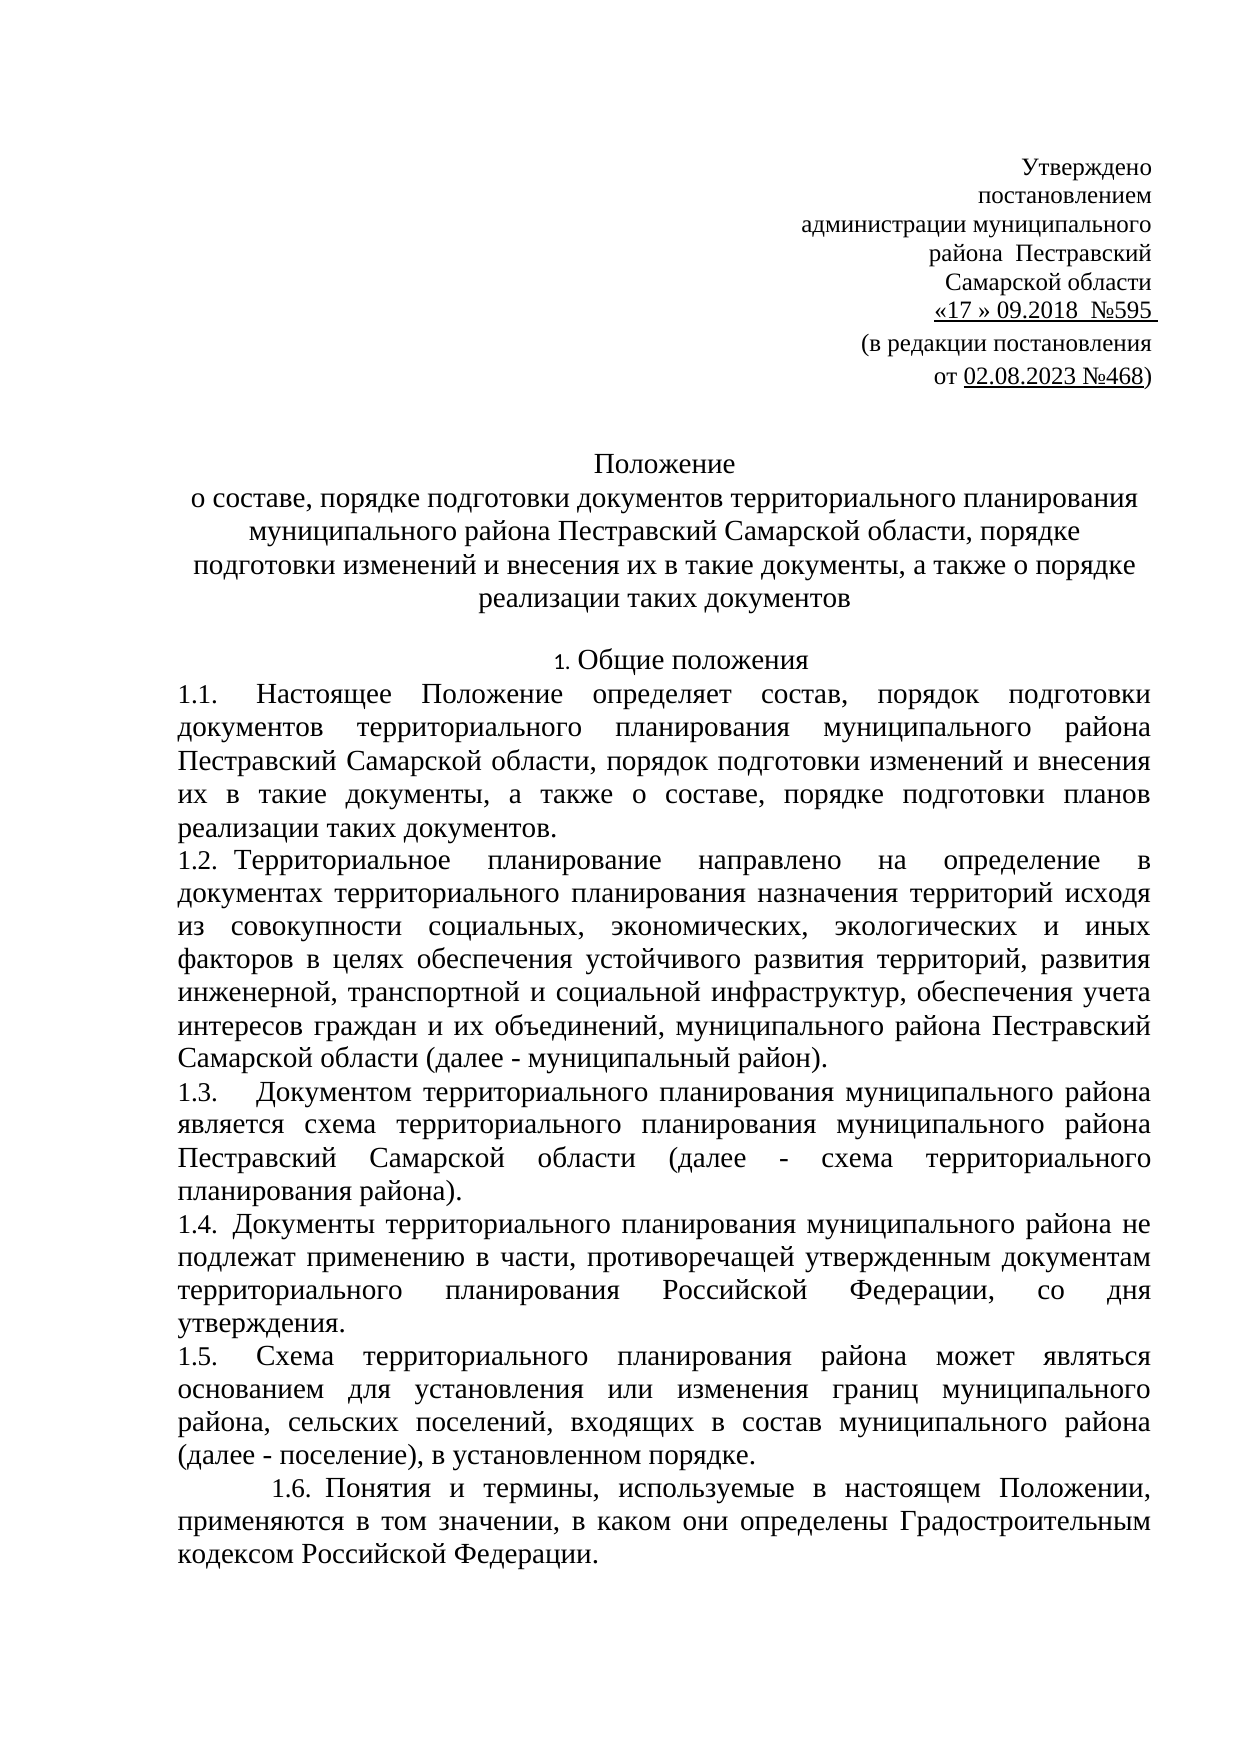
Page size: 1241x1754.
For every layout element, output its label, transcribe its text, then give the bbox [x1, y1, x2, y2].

text от 02.08.2023 №468) [177, 361, 1152, 390]
list Документы территориального планирования муниципального района не подлежат применению в части, противоречащей утвержденным документам территориального планирования Российской Федерации, со дня утверждения. [177, 1207, 1152, 1339]
list Настоящее Положение определяет состав, порядок подготовки документов территориального планирования муниципального района Пестравский Самарской области, порядок подготовки изменений и внесения их в такие документы, а также о составе, порядке подготовки планов реализации таких документов. [177, 676, 1152, 843]
text 1. Общие положения [177, 642, 1152, 676]
text о составе, порядке подготовки документов территориального планирования муниципального района Пестравский Самарской области, порядке подготовки изменений и внесения их в такие документы, а также о порядке реализации таких документов [177, 480, 1152, 614]
text Утверждено постановлением администрации муниципального [477, 152, 1152, 238]
text «17 » 09.2018 №595 [177, 295, 1152, 324]
list Документом территориального планирования муниципального района является схема территориального планирования муниципального района Пестравский Самарской области (далее - схема территориального планирования района). [177, 1074, 1152, 1207]
list Территориальное планирование направлено на определение в документах территориального планирования назначения территорий исходя из совокупности социальных, экономических, экологических и иных факторов в целях обеспечения устойчивого развития территорий, развития инженерной, транспортной и социальной инфраструктур, обеспечения учета интересов граждан и их объединений, муниципального района Пестравский Самарской области (далее - муниципальный район). [177, 843, 1152, 1074]
text района Пестравский [177, 238, 1152, 267]
list Схема территориального планирования района может являться основанием для установления или изменения границ муниципального района, сельских поселений, входящих в состав муниципального района (далее - поселение), в установленном порядке. [177, 1339, 1152, 1471]
list Понятия и термины, используемые в настоящем Положении, применяются в том значении, в каком они определены Градостроительным кодексом Российской Федерации. [177, 1471, 1152, 1570]
text Положение [177, 447, 1152, 480]
text Самарской области [177, 267, 1152, 295]
text (в редакции постановления [177, 328, 1152, 357]
